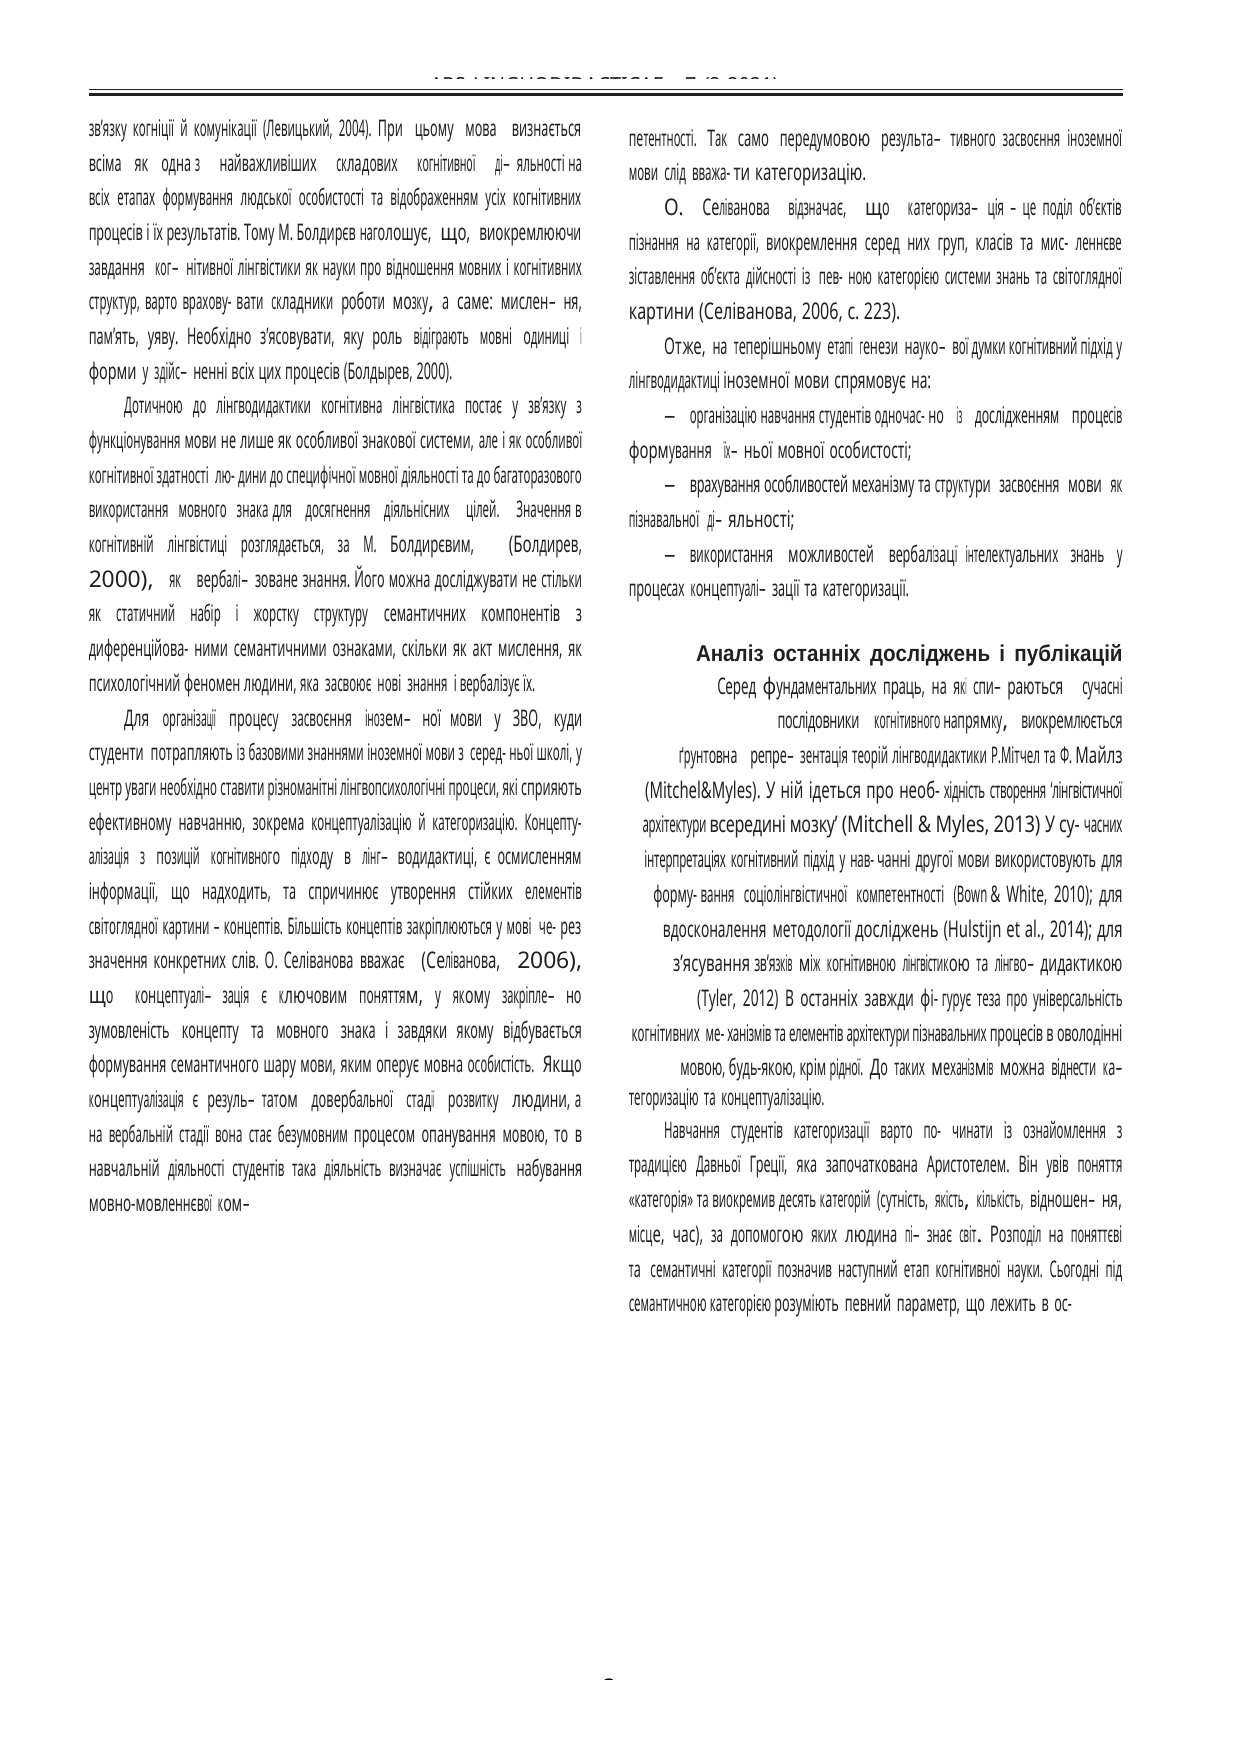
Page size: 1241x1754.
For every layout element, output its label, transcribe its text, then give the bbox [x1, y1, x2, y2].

text петентності. Так само передумовою результа- тивного засвоєння іноземної мови слід вважа- ти категоризацію. [628, 121, 1122, 187]
text тегоризацію та концептуалізацію. [628, 1086, 1178, 1111]
text зв’язку когніції й комунікації (Левицький, 2004). При цьому мова визнається всіма як одна з найважливіших складових когнітивної ді- яльності на всіх етапах формування людської особистості та відображенням усіх когнітивних процесів і їх результатів. Тому М. Болдирєв наголошує, що, виокремлюючи завдання ког- нітивної лінгвістики як науки про відношення мовних і когнітивних структур, варто врахову- вати складники роботи мозку, а саме: мислен- ня, пам’ять, уяву. Необхідно з’ясовувати, яку роль відіграють мовні одиниці і форми у здійс- ненні всіх цих процесів (Болдырев, 2000). [88, 112, 582, 386]
text Для організації процесу засвоєння інозем- ної мови у ЗВО, куди студенти потрапляють із базовими знаннями іноземної мови з серед- ньої школі, у центр уваги необхідно ставити різноманітні лінгвопсихологічні процеси, які сприяють ефективному навчанню, зокрема концептуалізацію й категоризацію. Концепту- алізація з позицій когнітивного підходу в лінг- водидактиці, є осмисленням інформації, що надходить, та спричинює утворення стійких елементів світоглядної картини – концептів. Більшість концептів закріплюються у мові че- рез значення конкретних слів. О. Селіванова вважає (Селіванова, 2006), що концептуалі- зація є ключовим поняттям, у якому закріпле- но зумовленість концепту та мовного знака і завдяки якому відбувається формування семантичного шару мови, яким оперує мовна особистість. Якщо концептуалізація є резуль- татом довербальної стадії розвитку людини, а на вербальній стадії вона стає безумовним процесом опанування мовою, то в навчальній діяльності студентів така діяльність визначає успішність набування мовно-мовленнєвої ком- [88, 701, 582, 1218]
list організацію навчання студентів одночас- но із дослідженням процесів формування їх- ньої мовної особистості; [628, 399, 1122, 465]
text Аналіз останніх досліджень і публікацій Серед фундаментальних праць, на які спи- раються сучасні послідовники когнітивного напрямку, виокремлюється ґрунтовна репре- зентація теорій лінгводидактики Р.Мітчел та Ф. Майлз (Mitchel&Myles). У ній ідеться про необ- хідність створення ‘лінгвістичної архітектури всередині мозку’ (Mitchell & Myles, 2013) У су- часних інтерпретаціях когнітивний підхід у нав- чанні другої мови використовують для форму- вання соціолінгвістичної компетентності (Bown & White, 2010); для вдосконалення методології досліджень (Hulstijn et al., 2014); для з’ясування зв’язків між когнітивною лінгвістикою та лінгво- дидактикою (Tyler, 2012) В останніх завжди фі- гурує теза про універсальність когнітивних ме- ханізмів та елементів архітектури пізнавальних процесів в оволодінні мовою, будь-якою, крім рідної. До таких механізмів можна віднести ка- [628, 640, 1122, 1082]
text Навчання студентів категоризації варто по- чинати із ознайомлення з традицією Давньої Греції, яка започаткована Аристотелем. Він увів поняття «категорія» та виокремив десять категорій (сутність, якість, кількість, відношен- ня, місце, час), за допомогою яких людина пі- знає світ. Розподіл на поняттєві та семантичні категорії позначив наступний етап когнітивної науки. Сьогодні під семантичною категорією розуміють певний параметр, що лежить в ос- [628, 1114, 1122, 1318]
list врахування особливостей механізму та структури засвоєння мови як пізнавальної ді- яльності; [628, 468, 1122, 534]
text О. Селіванова відзначає, що категориза- ція – це поділ об’єктів пізнання на категорії, виокремлення серед них груп, класів та мис- леннєве зіставлення об’єкта дійсності із пев- ною категорією системи знань та світоглядної картини (Селіванова, 2006, с. 223). [628, 191, 1122, 326]
text Отже, на теперішньому етапі генези науко- вої думки когнітивний підхід у лінгводидактиці іноземної мови спрямовує на: [628, 329, 1122, 396]
list використання можливостей вербалізації інтелектуальних знань у процесах концептуалі- зації та категоризації. [628, 538, 1122, 604]
text Дотичною до лінгводидактики когнітивна лінгвістика постає у зв’язку з функціонування мови не лише як особливої знакової системи, але і як особливої когнітивної здатності лю- дини до специфічної мовної діяльності та до багаторазового використання мовного знака для досягнення діяльнісних цілей. Значення в когнітивній лінгвістиці розглядається, за М. Болдирєвим, (Болдирев, 2000), як вербалі- зоване знання. Його можна досліджувати не стільки як статичний набір і жорстку структуру семантичних компонентів з диференційова- ними семантичними ознаками, скільки як акт мислення, як психологічний феномен людини, яка засвоює нові знання і вербалізує їх. [88, 389, 582, 698]
